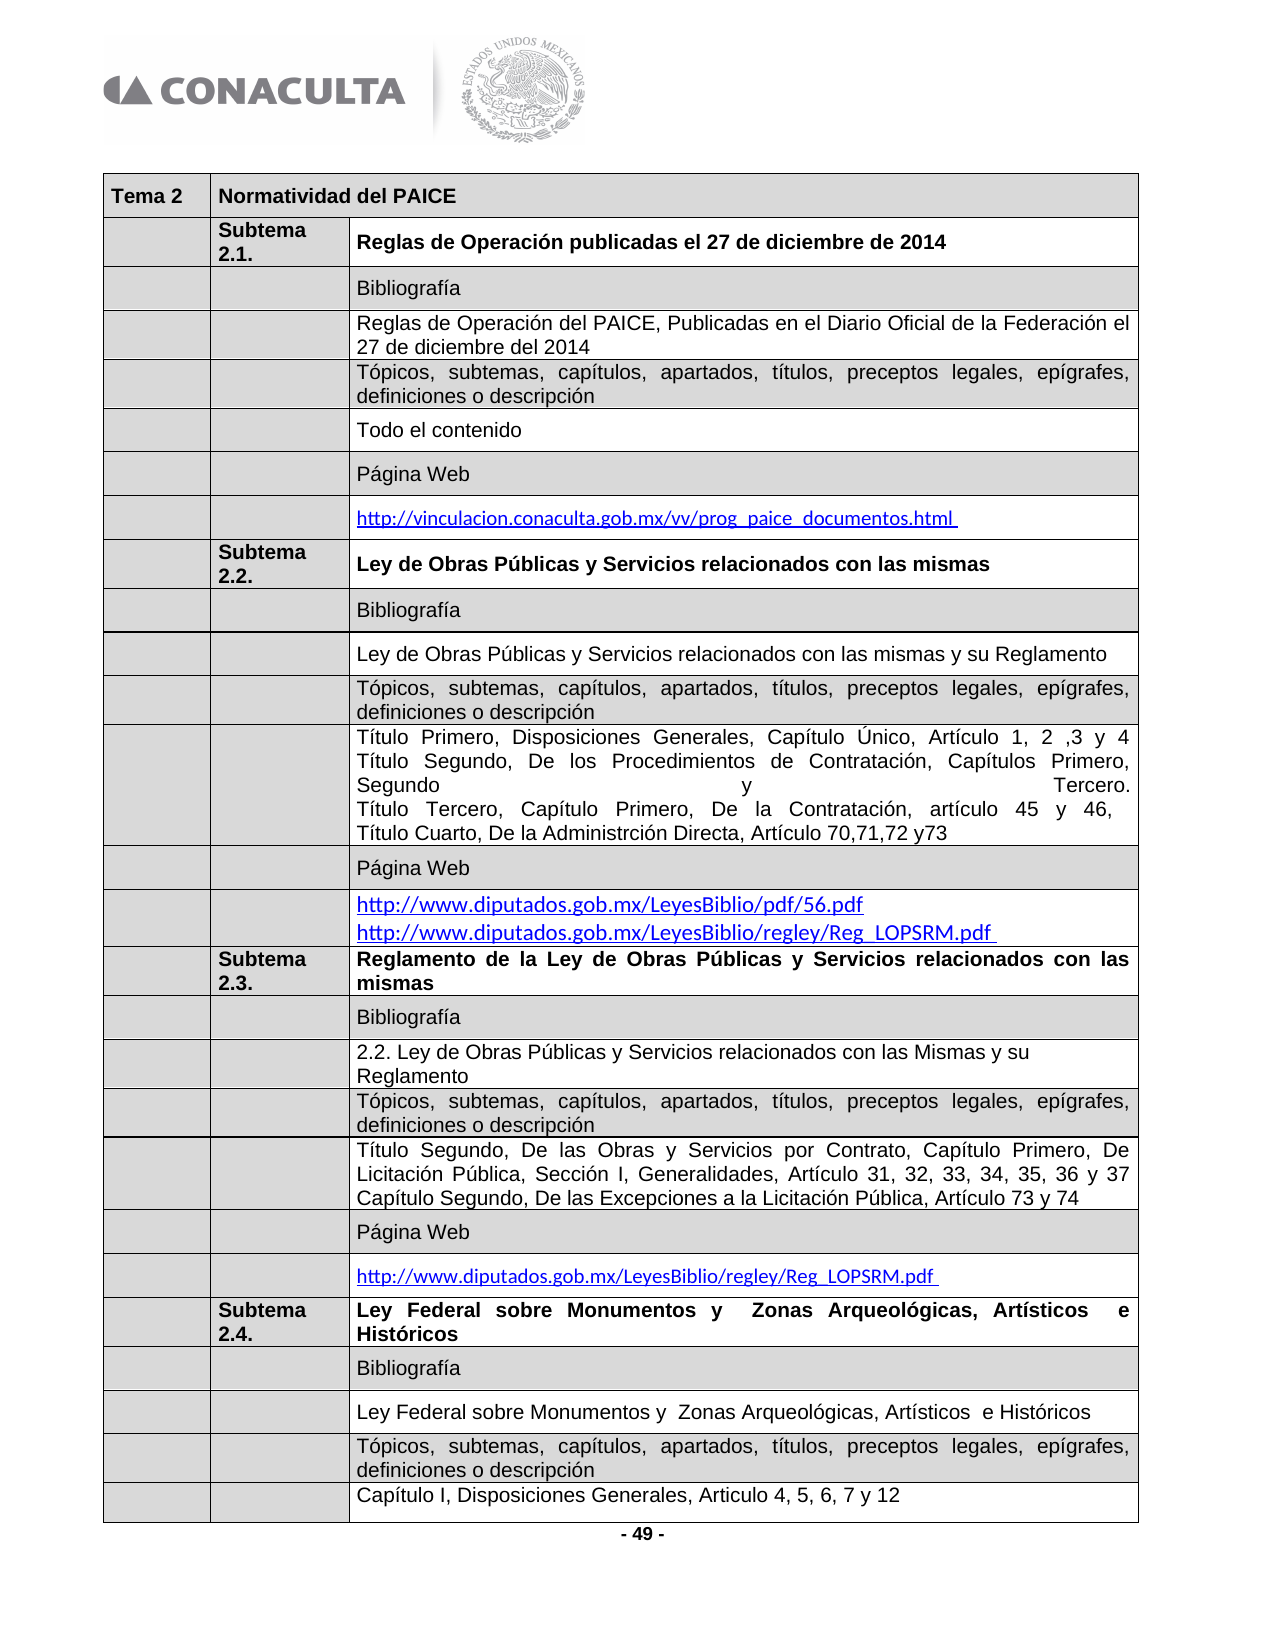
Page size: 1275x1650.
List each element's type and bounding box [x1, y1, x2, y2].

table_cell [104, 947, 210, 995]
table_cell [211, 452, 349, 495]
picture [103, 35, 585, 145]
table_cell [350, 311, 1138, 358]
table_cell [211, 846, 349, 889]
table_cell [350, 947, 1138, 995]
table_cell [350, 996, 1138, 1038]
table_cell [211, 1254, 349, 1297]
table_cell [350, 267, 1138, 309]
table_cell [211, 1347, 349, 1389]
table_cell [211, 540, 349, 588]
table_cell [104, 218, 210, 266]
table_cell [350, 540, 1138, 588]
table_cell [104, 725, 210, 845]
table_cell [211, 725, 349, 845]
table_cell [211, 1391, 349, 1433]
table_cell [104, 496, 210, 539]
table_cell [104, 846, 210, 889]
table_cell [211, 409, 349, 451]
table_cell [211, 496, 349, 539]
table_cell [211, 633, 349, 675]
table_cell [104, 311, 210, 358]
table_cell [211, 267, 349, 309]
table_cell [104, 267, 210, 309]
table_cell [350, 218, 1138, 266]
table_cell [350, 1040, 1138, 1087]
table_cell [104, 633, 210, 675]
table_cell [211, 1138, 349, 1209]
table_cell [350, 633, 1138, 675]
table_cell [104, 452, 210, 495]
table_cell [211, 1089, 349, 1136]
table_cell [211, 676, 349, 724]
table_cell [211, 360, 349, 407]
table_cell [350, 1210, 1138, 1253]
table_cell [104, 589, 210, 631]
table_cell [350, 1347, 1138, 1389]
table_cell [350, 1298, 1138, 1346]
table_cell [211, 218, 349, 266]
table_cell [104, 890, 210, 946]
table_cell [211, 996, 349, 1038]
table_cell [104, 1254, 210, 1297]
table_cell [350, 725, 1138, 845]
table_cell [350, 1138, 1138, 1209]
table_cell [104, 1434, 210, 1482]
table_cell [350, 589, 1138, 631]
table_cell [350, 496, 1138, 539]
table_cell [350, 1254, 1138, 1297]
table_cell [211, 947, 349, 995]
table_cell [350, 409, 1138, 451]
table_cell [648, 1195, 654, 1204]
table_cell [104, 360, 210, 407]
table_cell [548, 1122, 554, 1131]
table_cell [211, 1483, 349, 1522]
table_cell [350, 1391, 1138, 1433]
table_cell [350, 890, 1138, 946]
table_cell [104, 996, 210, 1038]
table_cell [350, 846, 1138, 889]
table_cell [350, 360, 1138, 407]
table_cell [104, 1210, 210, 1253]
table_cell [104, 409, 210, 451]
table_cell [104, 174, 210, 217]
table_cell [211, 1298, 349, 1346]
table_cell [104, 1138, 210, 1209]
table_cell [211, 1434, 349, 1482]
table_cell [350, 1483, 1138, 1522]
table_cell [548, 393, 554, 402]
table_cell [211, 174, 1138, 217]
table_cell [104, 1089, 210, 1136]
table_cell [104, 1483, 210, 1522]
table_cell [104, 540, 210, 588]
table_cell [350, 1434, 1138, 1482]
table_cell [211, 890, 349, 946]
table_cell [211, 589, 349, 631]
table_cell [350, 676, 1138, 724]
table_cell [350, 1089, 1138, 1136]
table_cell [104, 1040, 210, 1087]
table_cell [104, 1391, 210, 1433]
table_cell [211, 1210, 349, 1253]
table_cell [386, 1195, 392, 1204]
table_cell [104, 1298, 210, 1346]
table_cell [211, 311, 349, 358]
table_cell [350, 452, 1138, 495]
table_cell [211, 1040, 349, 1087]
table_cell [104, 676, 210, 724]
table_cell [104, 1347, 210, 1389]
